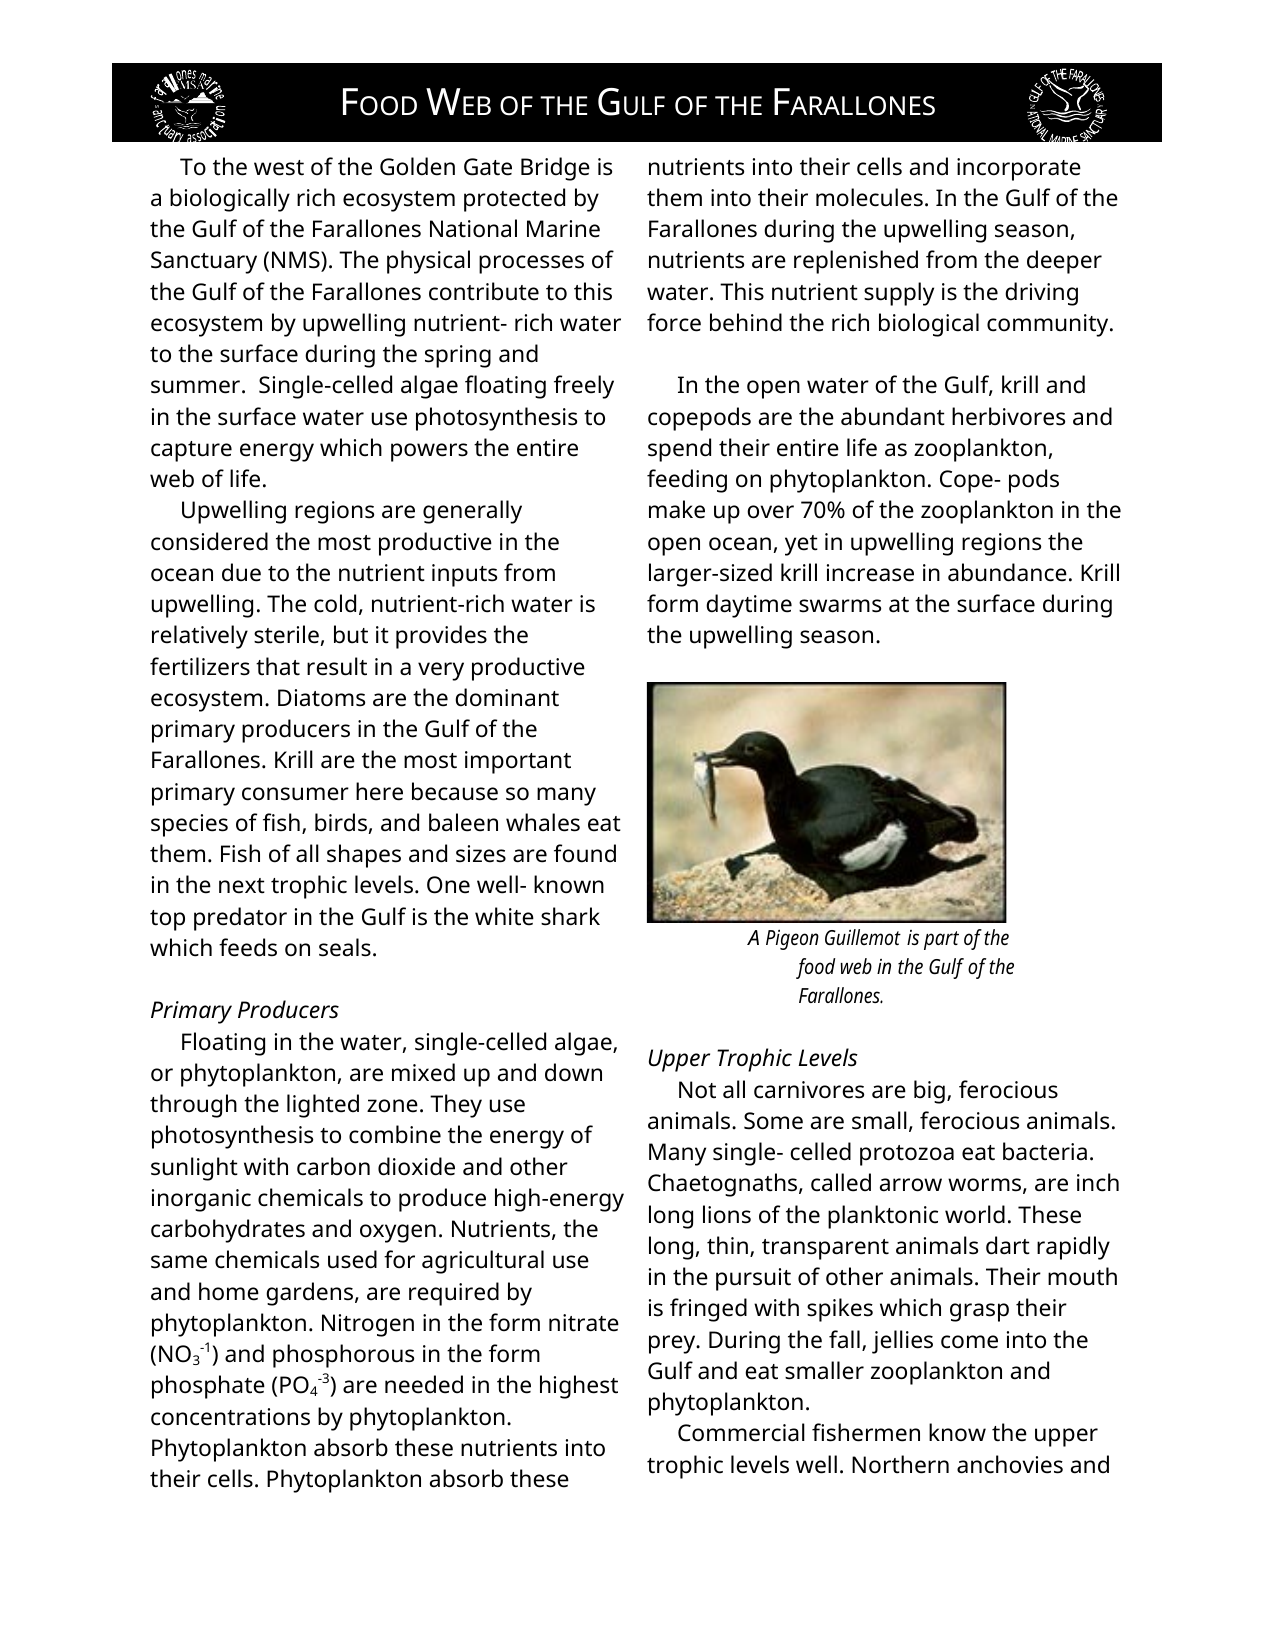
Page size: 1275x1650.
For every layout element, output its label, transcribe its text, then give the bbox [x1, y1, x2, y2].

picture [159, 79, 216, 130]
text Not all carnivores are big, ferocious animals. Some are small, ferocious animals. Many single- celled protozoa eat bacteria. Chaetognaths, called arrow worms, are inch long lions of the planktonic world. These long, thin, transparent animals dart rapidly in the pursuit of other animals. Their mouth is fringed with spikes which grasp their prey. During the fall, jellies come into the Gulf and eat smaller zooplankton and phytoplankton. [647, 1073, 1125, 1417]
text To the west of the Golden Gate Bridge is a biologically rich ecosystem protected by the Gulf of the Farallones National Marine Sanctuary (NMS). The physical processes of the Gulf of the Farallones contribute to this ecosystem by upwelling nutrient- rich water to the surface during the spring and summer. Single-celled algae floating freely in the surface water use photosynthesis to capture energy which powers the entire web of life. [150, 151, 628, 494]
text Primary Producers [150, 994, 628, 1026]
text In the open water of the Gulf, krill and copepods are the abundant herbivores and spend their entire life as zooplankton, feeding on phytoplankton. Cope- pods make up over 70% of the zooplankton in the open ocean, yet in upwelling regions the larger-sized krill increase in abundance. Krill form daytime swarms at the surface during the upwelling season. [647, 369, 1125, 651]
text Floating in the water, single-celled algae, or phytoplankton, are mixed up and down through the lighted zone. They use photosynthesis to combine the energy of sunlight with carbon dioxide and other inorganic chemicals to produce high-energy carbohydrates and oxygen. Nutrients, the same chemicals used for agricultural use and home gardens, are required by phytoplankton. Nitrogen in the form nitrate (NO3-1) and phosphorous in the form phosphate (PO4-3) are needed in the highest concentrations by phytoplankton. Phytoplankton absorb these nutrients into their cells. Phytoplankton absorb these nutrients into their cells and incorporate them into their molecules. In the Gulf of the Farallones during the upwelling season, nutrients are replenished from the deeper water. This nutrient supply is the driving force behind the rich biological community. [150, 1026, 628, 1494]
text Floating in the water, single-celled algae, or phytoplankton, are mixed up and down through the lighted zone. They use photosynthesis to combine the energy of sunlight with carbon dioxide and other inorganic chemicals to produce high-energy carbohydrates and oxygen. Nutrients, the same chemicals used for agricultural use and home gardens, are required by phytoplankton. Nitrogen in the form nitrate (NO3-1) and phosphorous in the form phosphate (PO4-3) are needed in the highest concentrations by phytoplankton. Phytoplankton absorb these nutrients into their cells. Phytoplankton absorb these nutrients into their cells and incorporate them into their molecules. In the Gulf of the Farallones during the upwelling season, nutrients are replenished from the deeper water. This nutrient supply is the driving force behind the rich biological community. [647, 151, 1125, 338]
text Upper Trophic Levels [647, 1042, 1125, 1073]
text A Pigeon Guillemot is part of the food web in the Gulf of the Farallones. [748, 923, 1017, 1010]
picture [646, 682, 1007, 923]
text Upwelling regions are generally considered the most productive in the ocean due to the nutrient inputs from upwelling. The cold, nutrient-rich water is relatively sterile, but it provides the fertilizers that result in a very productive ecosystem. Diatoms are the dominant primary producers in the Gulf of the Farallones. Krill are the most important primary consumer here because so many species of fish, birds, and baleen whales eat them. Fish of all shapes and sizes are found in the next trophic levels. One well- known top predator in the Gulf is the white shark which feeds on seals. [150, 494, 628, 963]
